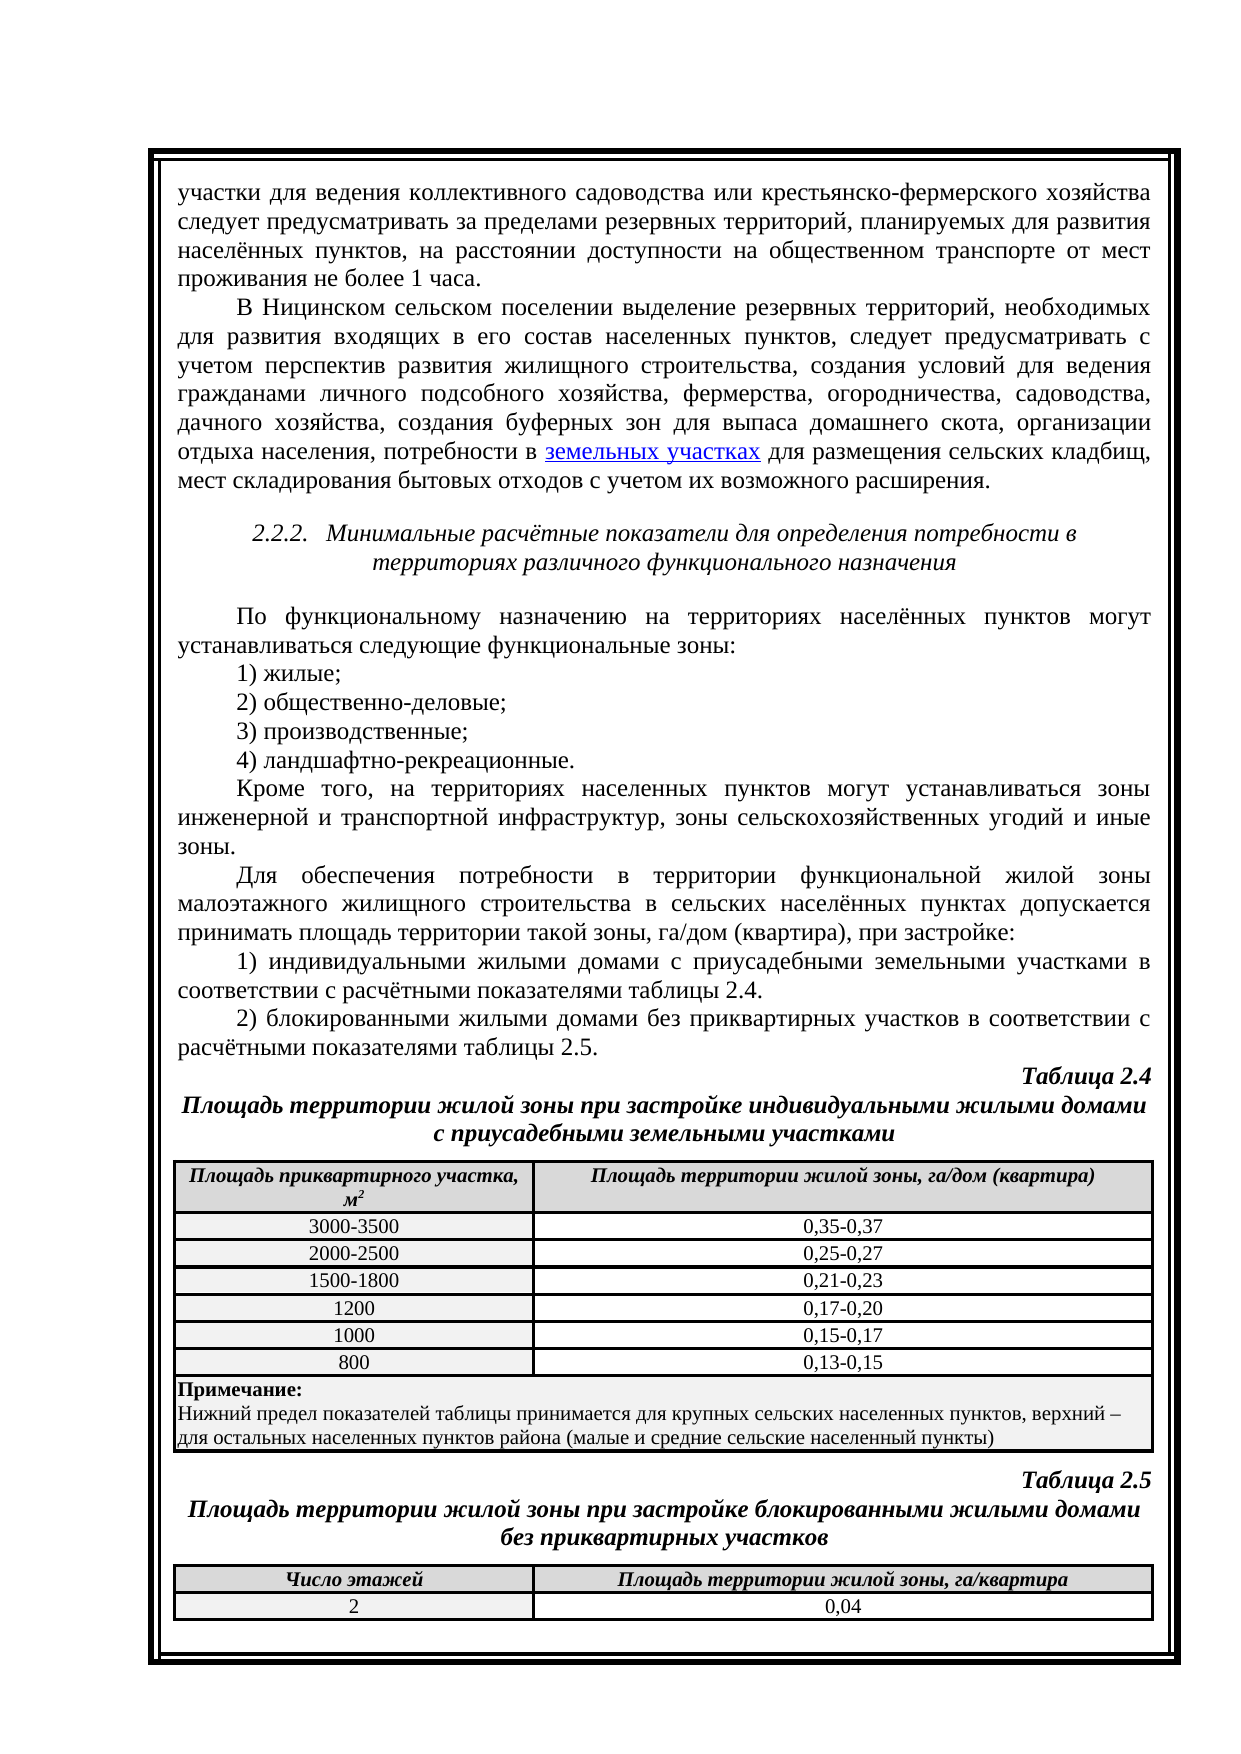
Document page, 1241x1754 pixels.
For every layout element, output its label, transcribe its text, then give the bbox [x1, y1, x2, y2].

table_cell 1500-1800 [176, 1269, 532, 1292]
text Таблица 2.4 [177, 1061, 1152, 1090]
table_header Площадь территории жилой зоны, га/дом (квартира) [535, 1163, 1151, 1211]
text Площадь территории жилой зоны при застройке индивидуальными жилыми домами с приусадебными земельными участками [177, 1090, 1152, 1147]
table_cell 0,25-0,27 [535, 1241, 1151, 1265]
table_cell 0,17-0,20 [535, 1296, 1151, 1320]
list Минимальные расчётные показатели для определения потребности в территориях различного функционального назначения [177, 518, 1152, 576]
table_cell 0,21-0,23 [535, 1269, 1151, 1292]
table_cell 0,15-0,17 [535, 1323, 1151, 1347]
text 4) ландшафтно-рекреационные. [177, 745, 1152, 773]
text Кроме того, на территориях населенных пунктов могут устанавливаться зоны инженерной и транспортной инфраструктур, зоны сельскохозяйственных угодий и иные зоны. [177, 773, 1152, 860]
table_cell 800 [176, 1350, 532, 1374]
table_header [535, 1567, 1151, 1591]
text 2) общественно-деловые; [177, 687, 1152, 716]
text 3) производственные; [177, 716, 1152, 745]
text 1) жилые; [177, 658, 1152, 687]
table_cell 0,35-0,37 [535, 1214, 1151, 1238]
text Таблица 2.5 [177, 1465, 1152, 1494]
text 2) блокированными жилыми домами без приквартирных участков в соответствии с расчётными показателями таблицы 2.5. [177, 1003, 1152, 1061]
text Для обеспечения потребности в территории функциональной жилой зоны малоэтажного жилищного строительства в сельских населённых пунктах допускается принимать площадь территории такой зоны, га/дом (квартира), при застройке: [177, 860, 1152, 946]
text Площадь территории жилой зоны при застройке блокированными жилыми домами без приквартирных участков [177, 1494, 1152, 1551]
table_cell 1000 [176, 1323, 532, 1347]
table_header Число этажей [176, 1567, 532, 1591]
table_cell 3000-3500 [176, 1214, 532, 1238]
table_cell 2 [176, 1594, 532, 1618]
text По функциональному назначению на территориях населённых пунктов могут устанавливаться следующие функциональные зоны: [177, 601, 1152, 658]
table_cell Примечание: Нижний предел показателей таблицы принимается для крупных сельских населенных пунктов, верхний – для остальных населенных пунктов района (малые и средние сельские населенный пункты) [176, 1377, 1151, 1449]
table_header Площадь приквартирного участка, м2 [176, 1163, 532, 1211]
table_cell 0,13-0,15 [535, 1350, 1151, 1374]
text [177, 177, 1152, 292]
table_cell 1200 [176, 1296, 532, 1320]
text 1) индивидуальными жилыми домами с приусадебными земельными участками в соответствии с расчётными показателями таблицы 2.4. [177, 946, 1152, 1003]
text В Ницинском сельском поселении выделение резервных территорий, необходимых для развития входящих в его состав населенных пунктов, следует предусматривать с учетом перспектив развития жилищного строительства, создания условий для ведения гражданами личного подсобного хозяйства, фермерства, огородничества, садоводства, дачного хозяйства, создания буферных зон для выпаса домашнего скота, организации отдыха населения, потребности в земельных участках для размещения сельских кладбищ, мест складирования бытовых отходов с учетом их возможного расширения. [177, 292, 1152, 493]
table_cell 0,04 [535, 1594, 1151, 1618]
table_cell 2000-2500 [176, 1241, 532, 1265]
